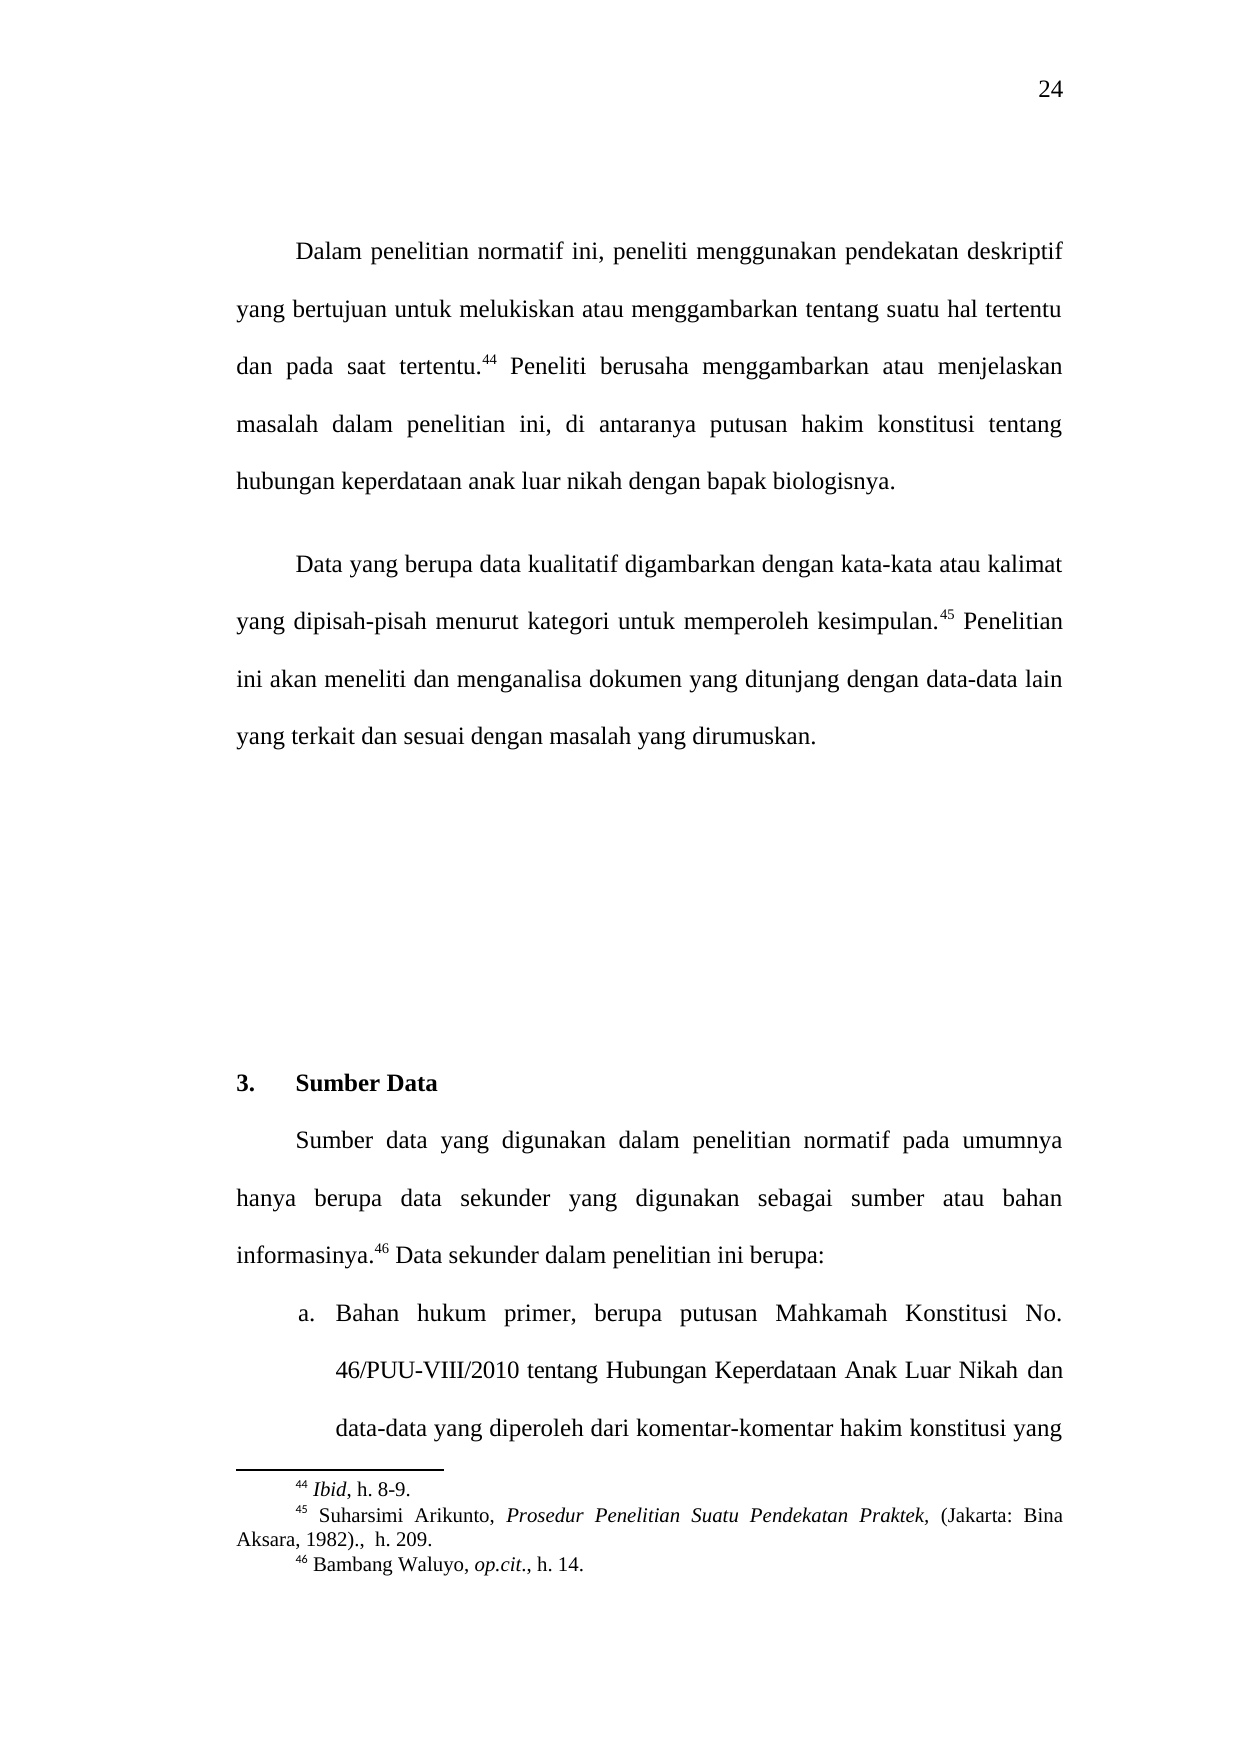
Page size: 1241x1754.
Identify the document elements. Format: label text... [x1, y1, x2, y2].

text Sumber data yang digunakan dalam penelitian normatif pada umumnya hanya berupa data sekunder yang digunakan sebagai sumber atau bahan informasinya. Data sekunder dalam penelitian ini berupa: [236, 1125, 1063, 1269]
list Sumber Data [236, 1068, 1063, 1097]
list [298, 1298, 1063, 1442]
text Data yang berupa data kualitatif digambarkan dengan kata-kata atau kalimat yang dipisah-pisah menurut kategori untuk memperoleh kesimpulan. Penelitian ini akan meneliti dan menganalisa dokumen yang ditunjang dengan data-data lain yang terkait dan sesuai dengan masalah yang dirumuskan. [236, 549, 1063, 750]
text Dalam penelitian normatif ini, peneliti menggunakan pendekatan deskriptif yang bertujuan untuk melukiskan atau menggambarkan tentang suatu hal tertentu dan pada saat tertentu. Peneliti berusaha menggambarkan atau menjelaskan masalah dalam penelitian ini, di antaranya putusan hakim konstitusi tentang hubungan keperdataan anak luar nikah dengan bapak biologisnya. [236, 236, 1063, 495]
